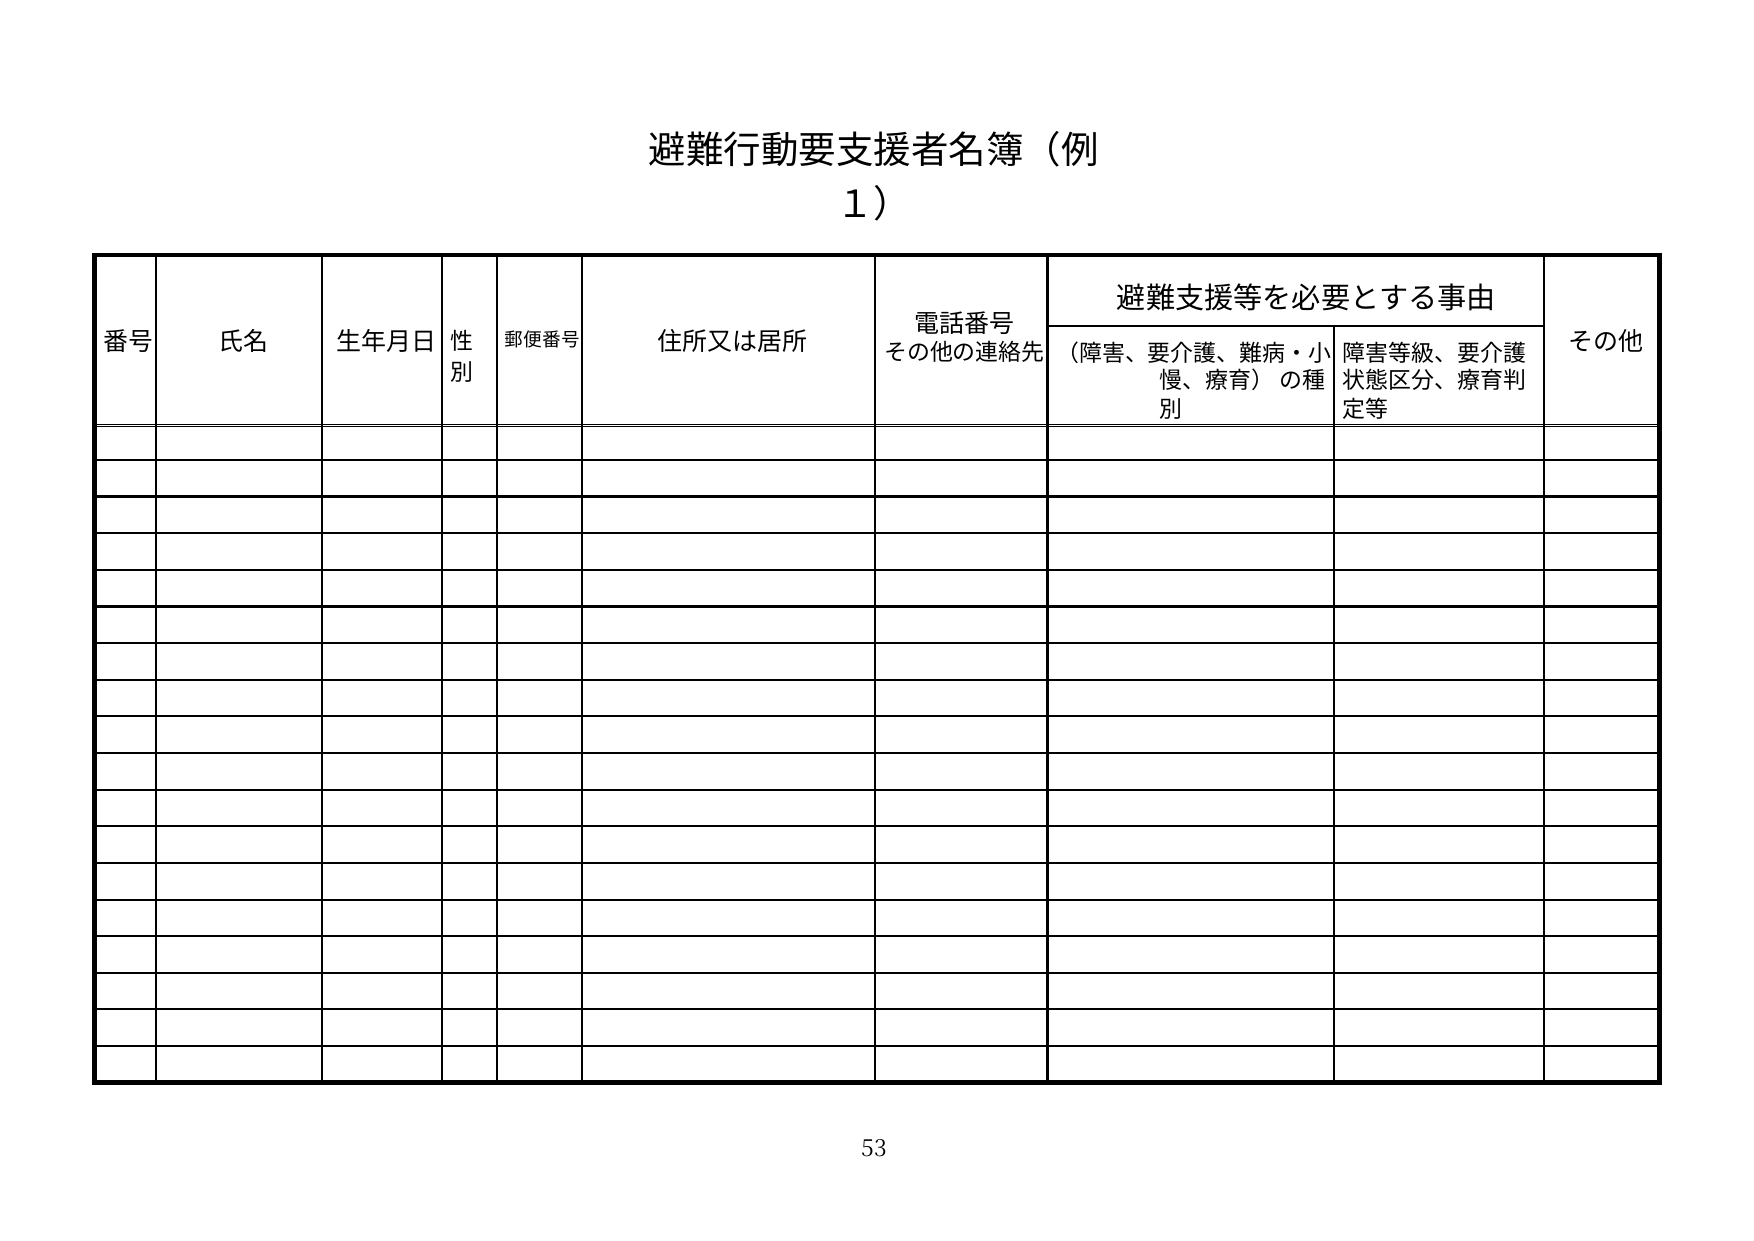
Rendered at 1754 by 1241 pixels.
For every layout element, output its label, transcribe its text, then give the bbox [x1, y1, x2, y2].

table_cell [876, 571, 1046, 605]
table_cell [876, 1010, 1046, 1045]
table_cell [97, 608, 155, 642]
table_cell [583, 534, 874, 569]
table_cell [157, 534, 321, 569]
table_cell [1545, 827, 1657, 862]
table_cell [443, 461, 496, 495]
table_cell [498, 534, 581, 569]
table_cell [1049, 498, 1333, 532]
table_cell [1049, 681, 1333, 715]
table_cell （障害、要介護、難病・小慢、療育） の種別 [1049, 327, 1333, 424]
table_cell [1545, 791, 1657, 825]
table_cell [323, 901, 441, 935]
table_cell [323, 864, 441, 898]
table_cell [443, 937, 496, 972]
table_cell [1545, 571, 1657, 605]
table_cell [876, 498, 1046, 532]
table_cell [498, 644, 581, 678]
table_cell [323, 427, 441, 459]
table_cell [323, 717, 441, 752]
table_cell [157, 937, 321, 972]
table_cell [1049, 644, 1333, 678]
table_cell [157, 681, 321, 715]
table_cell [1545, 754, 1657, 788]
table_cell [323, 644, 441, 678]
table_cell [323, 571, 441, 605]
table_cell [583, 461, 874, 495]
table_cell [583, 901, 874, 935]
table_header 性別 [443, 257, 496, 424]
table_cell [1545, 1047, 1657, 1080]
table_cell [1335, 901, 1543, 935]
table_cell [1049, 864, 1333, 898]
table_cell [876, 1047, 1046, 1080]
table_cell [157, 717, 321, 752]
table_cell [583, 1047, 874, 1080]
table_cell [443, 754, 496, 788]
table_cell [97, 864, 155, 898]
table_cell [443, 644, 496, 678]
table_cell [1335, 717, 1543, 752]
table_cell [1545, 608, 1657, 642]
table_cell [97, 498, 155, 532]
table_cell [498, 754, 581, 788]
table_cell [157, 498, 321, 532]
table_cell [1335, 608, 1543, 642]
table_cell [157, 644, 321, 678]
table_cell [1335, 974, 1543, 1008]
table_cell [157, 1010, 321, 1045]
table_cell [876, 461, 1046, 495]
table_cell [1335, 937, 1543, 972]
table_cell [498, 791, 581, 825]
table_cell [876, 681, 1046, 715]
table_cell [498, 827, 581, 862]
table_cell [498, 1047, 581, 1080]
table_cell [157, 754, 321, 788]
table_cell [1545, 901, 1657, 935]
table_cell [443, 717, 496, 752]
table_cell [1049, 427, 1333, 459]
table_cell [323, 937, 441, 972]
table_cell [157, 974, 321, 1008]
table_cell [443, 974, 496, 1008]
table_cell [583, 864, 874, 898]
table_cell [157, 571, 321, 605]
table_cell [97, 937, 155, 972]
table_cell [583, 754, 874, 788]
table_cell [583, 571, 874, 605]
table_cell [498, 1010, 581, 1045]
table_cell [1049, 974, 1333, 1008]
table_header 住所又は居所 [583, 257, 874, 424]
table_cell [1049, 608, 1333, 642]
table_cell [97, 461, 155, 495]
table_cell [498, 571, 581, 605]
table_cell [876, 901, 1046, 935]
table_cell [1049, 571, 1333, 605]
table_header 郵便番号 [498, 257, 581, 424]
table_cell [443, 1010, 496, 1045]
table_cell [323, 754, 441, 788]
table_cell [583, 608, 874, 642]
table_cell [876, 937, 1046, 972]
table_cell [97, 427, 155, 459]
table_cell [876, 534, 1046, 569]
table_cell [323, 681, 441, 715]
table_cell [876, 608, 1046, 642]
table_cell [583, 1010, 874, 1045]
table_cell [443, 571, 496, 605]
table_cell [498, 717, 581, 752]
table_cell [323, 791, 441, 825]
table_cell [323, 1047, 441, 1080]
table_cell [443, 681, 496, 715]
table_header 電話番号 その他の連絡先 [876, 257, 1046, 424]
table_cell [1545, 461, 1657, 495]
table_cell [1545, 937, 1657, 972]
table_cell [1545, 864, 1657, 898]
table_cell [1335, 498, 1543, 532]
table_cell [1049, 1047, 1333, 1080]
table_cell [157, 427, 321, 459]
table_cell [1545, 534, 1657, 569]
table_cell [157, 791, 321, 825]
table_cell [498, 427, 581, 459]
table_cell [443, 534, 496, 569]
table_cell [1335, 681, 1543, 715]
table_cell [157, 901, 321, 935]
table_cell [583, 827, 874, 862]
table_cell [1335, 571, 1543, 605]
table_cell [97, 571, 155, 605]
table_cell [583, 974, 874, 1008]
table_cell [443, 1047, 496, 1080]
table_cell [1335, 427, 1543, 459]
table_cell [443, 498, 496, 532]
table_cell [1335, 534, 1543, 569]
table_cell [97, 791, 155, 825]
table_cell [97, 1047, 155, 1080]
table_cell [97, 901, 155, 935]
table_cell [583, 644, 874, 678]
table_cell [876, 644, 1046, 678]
table_cell [876, 791, 1046, 825]
table_cell [323, 1010, 441, 1045]
table_cell [1049, 461, 1333, 495]
table_cell [157, 608, 321, 642]
table_cell [1049, 754, 1333, 788]
table_cell [1335, 754, 1543, 788]
table_cell [498, 901, 581, 935]
table_cell [1335, 827, 1543, 862]
table_header 避難支援等を必要とする事由 [1049, 257, 1543, 325]
table_cell [1049, 791, 1333, 825]
table_cell [97, 754, 155, 788]
table_cell [583, 427, 874, 459]
table_cell [97, 717, 155, 752]
table_cell [498, 608, 581, 642]
table_cell [443, 791, 496, 825]
table_cell [498, 681, 581, 715]
table_cell [876, 827, 1046, 862]
table_cell [1049, 937, 1333, 972]
table_cell [97, 644, 155, 678]
table_cell [498, 498, 581, 532]
table_cell [1335, 864, 1543, 898]
table_cell [1049, 717, 1333, 752]
table_cell [1335, 461, 1543, 495]
table_cell [1545, 974, 1657, 1008]
table_cell [1335, 1010, 1543, 1045]
table_cell [97, 534, 155, 569]
table_cell [498, 937, 581, 972]
table_cell [443, 901, 496, 935]
table_cell [1545, 681, 1657, 715]
table_cell [1335, 791, 1543, 825]
table_cell [97, 974, 155, 1008]
table_cell [1335, 1047, 1543, 1080]
table_cell [97, 1010, 155, 1045]
table_cell [1335, 644, 1543, 678]
table_cell [323, 827, 441, 862]
text 避難行動要支援者名簿（例１） [633, 120, 1113, 228]
table_cell 障害等級、要介護状態区分、療育判定等 [1335, 327, 1543, 424]
table_cell [583, 498, 874, 532]
table_cell [876, 717, 1046, 752]
table_cell [876, 754, 1046, 788]
table_cell [157, 461, 321, 495]
table_cell [323, 498, 441, 532]
table_cell [97, 827, 155, 862]
table_cell [1049, 827, 1333, 862]
table_cell [1545, 498, 1657, 532]
table_cell [1545, 427, 1657, 459]
table_cell [876, 864, 1046, 898]
table_cell [443, 608, 496, 642]
table_cell [157, 1047, 321, 1080]
table_cell [323, 461, 441, 495]
table_cell [157, 827, 321, 862]
table_header 氏名 [157, 257, 321, 424]
table_cell [323, 608, 441, 642]
table_cell [443, 864, 496, 898]
table_cell [1049, 901, 1333, 935]
table_cell [498, 461, 581, 495]
table_cell [583, 681, 874, 715]
table_cell [1545, 644, 1657, 678]
table_header 生年月日 [323, 257, 441, 424]
table_cell [583, 717, 874, 752]
table_cell [876, 974, 1046, 1008]
table_cell [1545, 717, 1657, 752]
table_cell [1049, 1010, 1333, 1045]
table_cell [876, 427, 1046, 459]
table_cell [157, 864, 321, 898]
table_cell [443, 427, 496, 459]
table_cell [583, 791, 874, 825]
table_cell [498, 864, 581, 898]
table_cell [1049, 534, 1333, 569]
table_header その他 [1545, 257, 1657, 424]
table_cell [1545, 1010, 1657, 1045]
table_cell [443, 827, 496, 862]
table_header 番号 [97, 257, 155, 424]
table_cell [583, 937, 874, 972]
table_cell [323, 534, 441, 569]
table_cell [97, 681, 155, 715]
table_cell [323, 974, 441, 1008]
table_cell [498, 974, 581, 1008]
